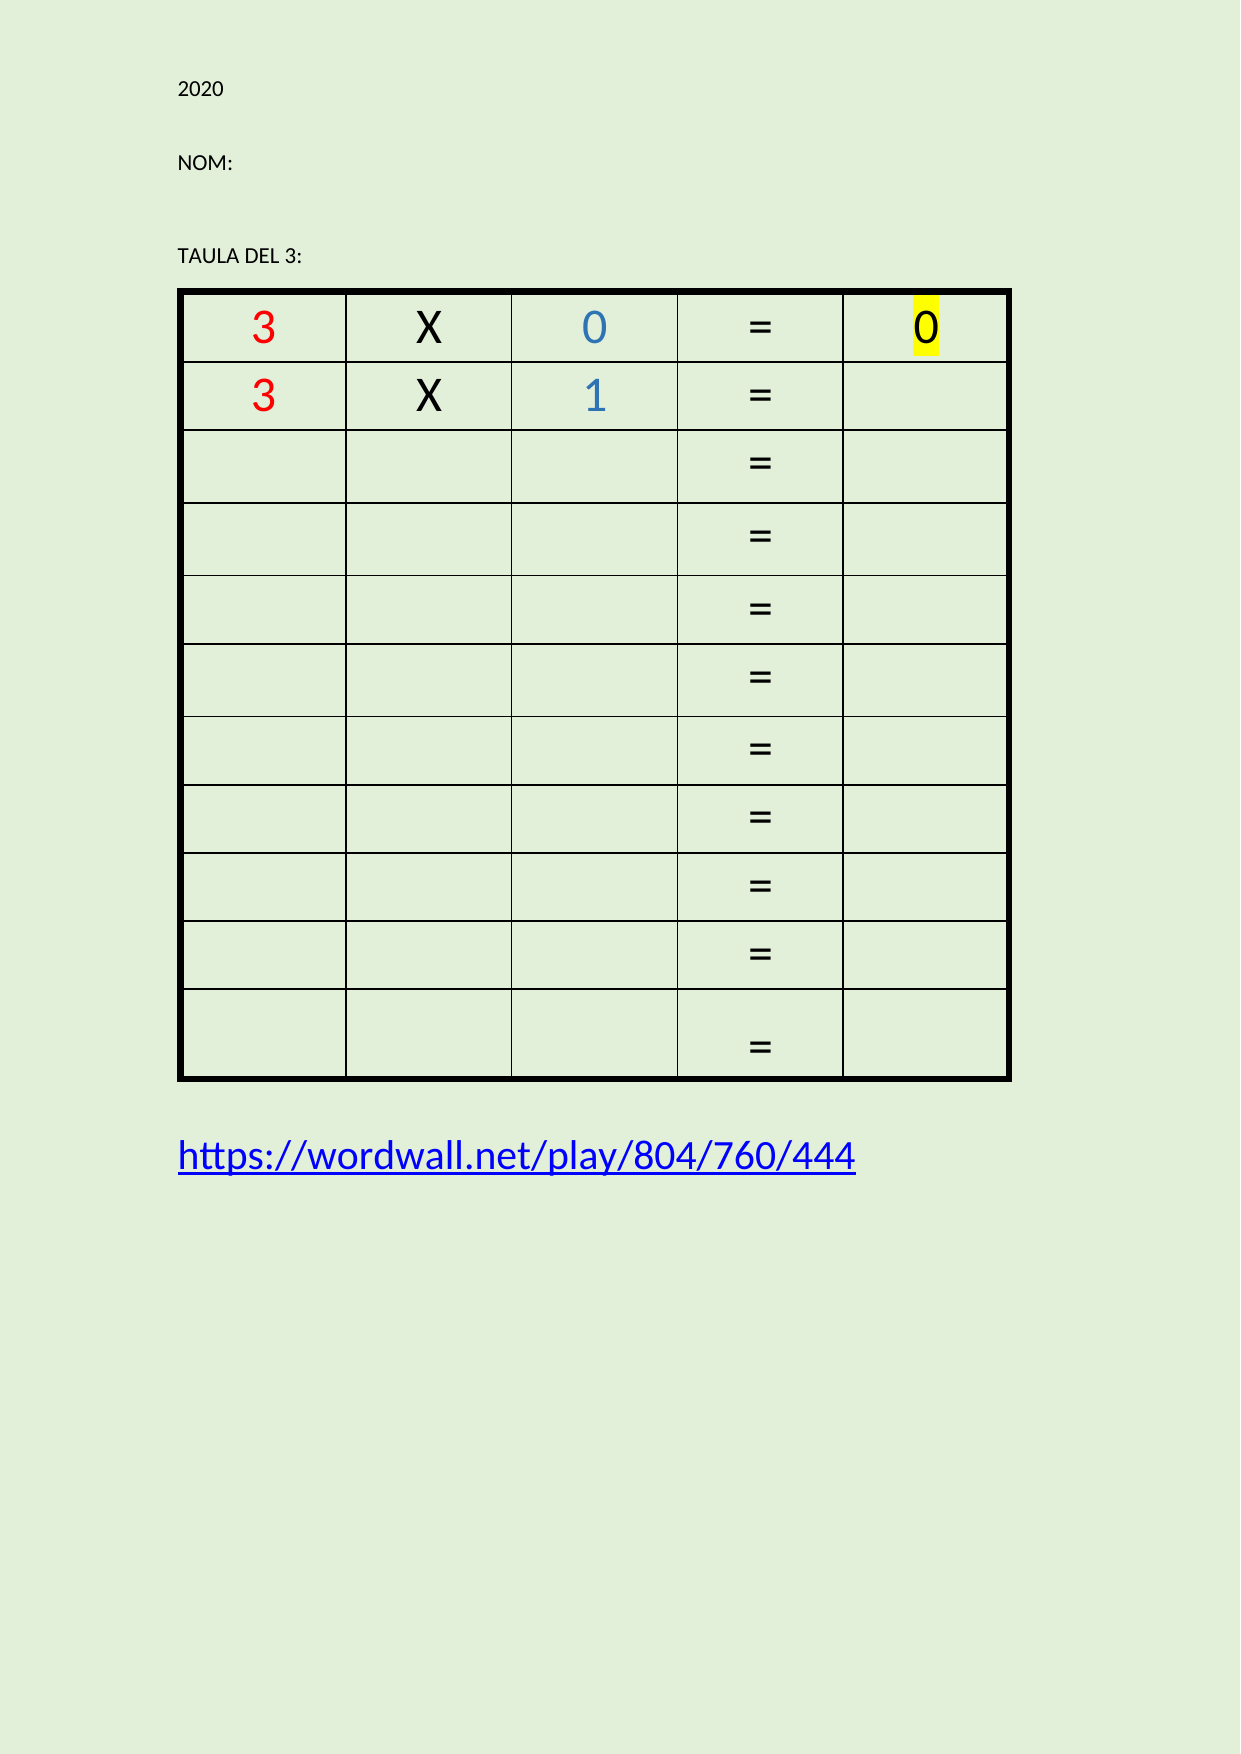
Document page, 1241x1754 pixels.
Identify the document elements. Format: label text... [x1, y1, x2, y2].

table_cell [512, 645, 677, 716]
table_cell [844, 576, 1006, 643]
table_cell 1 [512, 363, 677, 429]
table_cell [347, 990, 511, 1076]
text https://wordwall.net/play/804/760/444 [177, 1129, 1063, 1180]
table_header = [678, 295, 842, 361]
table_header 0 [512, 295, 677, 361]
table_header 0 [844, 295, 1006, 361]
text TAULA DEL 3: [177, 241, 1063, 269]
table_cell [512, 717, 677, 784]
table_cell [347, 786, 511, 852]
table_cell = [678, 854, 842, 920]
table_cell = [678, 363, 842, 429]
table_cell [512, 854, 677, 920]
table_cell [347, 431, 511, 502]
table_cell [844, 363, 1006, 429]
table_cell [347, 504, 511, 575]
table_cell [844, 854, 1006, 920]
table_cell [184, 786, 345, 852]
table_cell = [678, 717, 842, 784]
table_cell [347, 922, 511, 988]
table_header X [347, 295, 511, 361]
table_cell = [678, 645, 842, 716]
text NOM: [177, 148, 1063, 176]
table_cell X [347, 363, 511, 429]
table_cell [184, 504, 345, 575]
table_cell [184, 922, 345, 988]
table_cell [512, 786, 677, 852]
table_cell [184, 717, 345, 784]
table_cell = [678, 922, 842, 988]
table_cell [347, 576, 511, 643]
table_cell [184, 645, 345, 716]
table_cell [512, 431, 677, 502]
table_cell [184, 990, 345, 1076]
table_cell = [678, 990, 842, 1076]
table_cell = [678, 576, 842, 643]
table_cell [844, 786, 1006, 852]
table_cell [184, 576, 345, 643]
table_cell 3 [184, 363, 345, 429]
table_cell [347, 854, 511, 920]
table_cell = [678, 504, 842, 575]
table_cell = [678, 786, 842, 852]
table_cell [347, 645, 511, 716]
table_cell [844, 504, 1006, 575]
table_cell [512, 576, 677, 643]
table_cell [844, 717, 1006, 784]
table_cell [184, 431, 345, 502]
table_cell [844, 431, 1006, 502]
table_cell [844, 645, 1006, 716]
table_header 3 [184, 295, 345, 361]
table_cell [512, 922, 677, 988]
table_cell = [678, 431, 842, 502]
table_cell [844, 990, 1006, 1076]
table_cell [512, 990, 677, 1076]
table_cell [844, 922, 1006, 988]
table_cell [184, 854, 345, 920]
table_cell [512, 504, 677, 575]
table_cell [347, 717, 511, 784]
